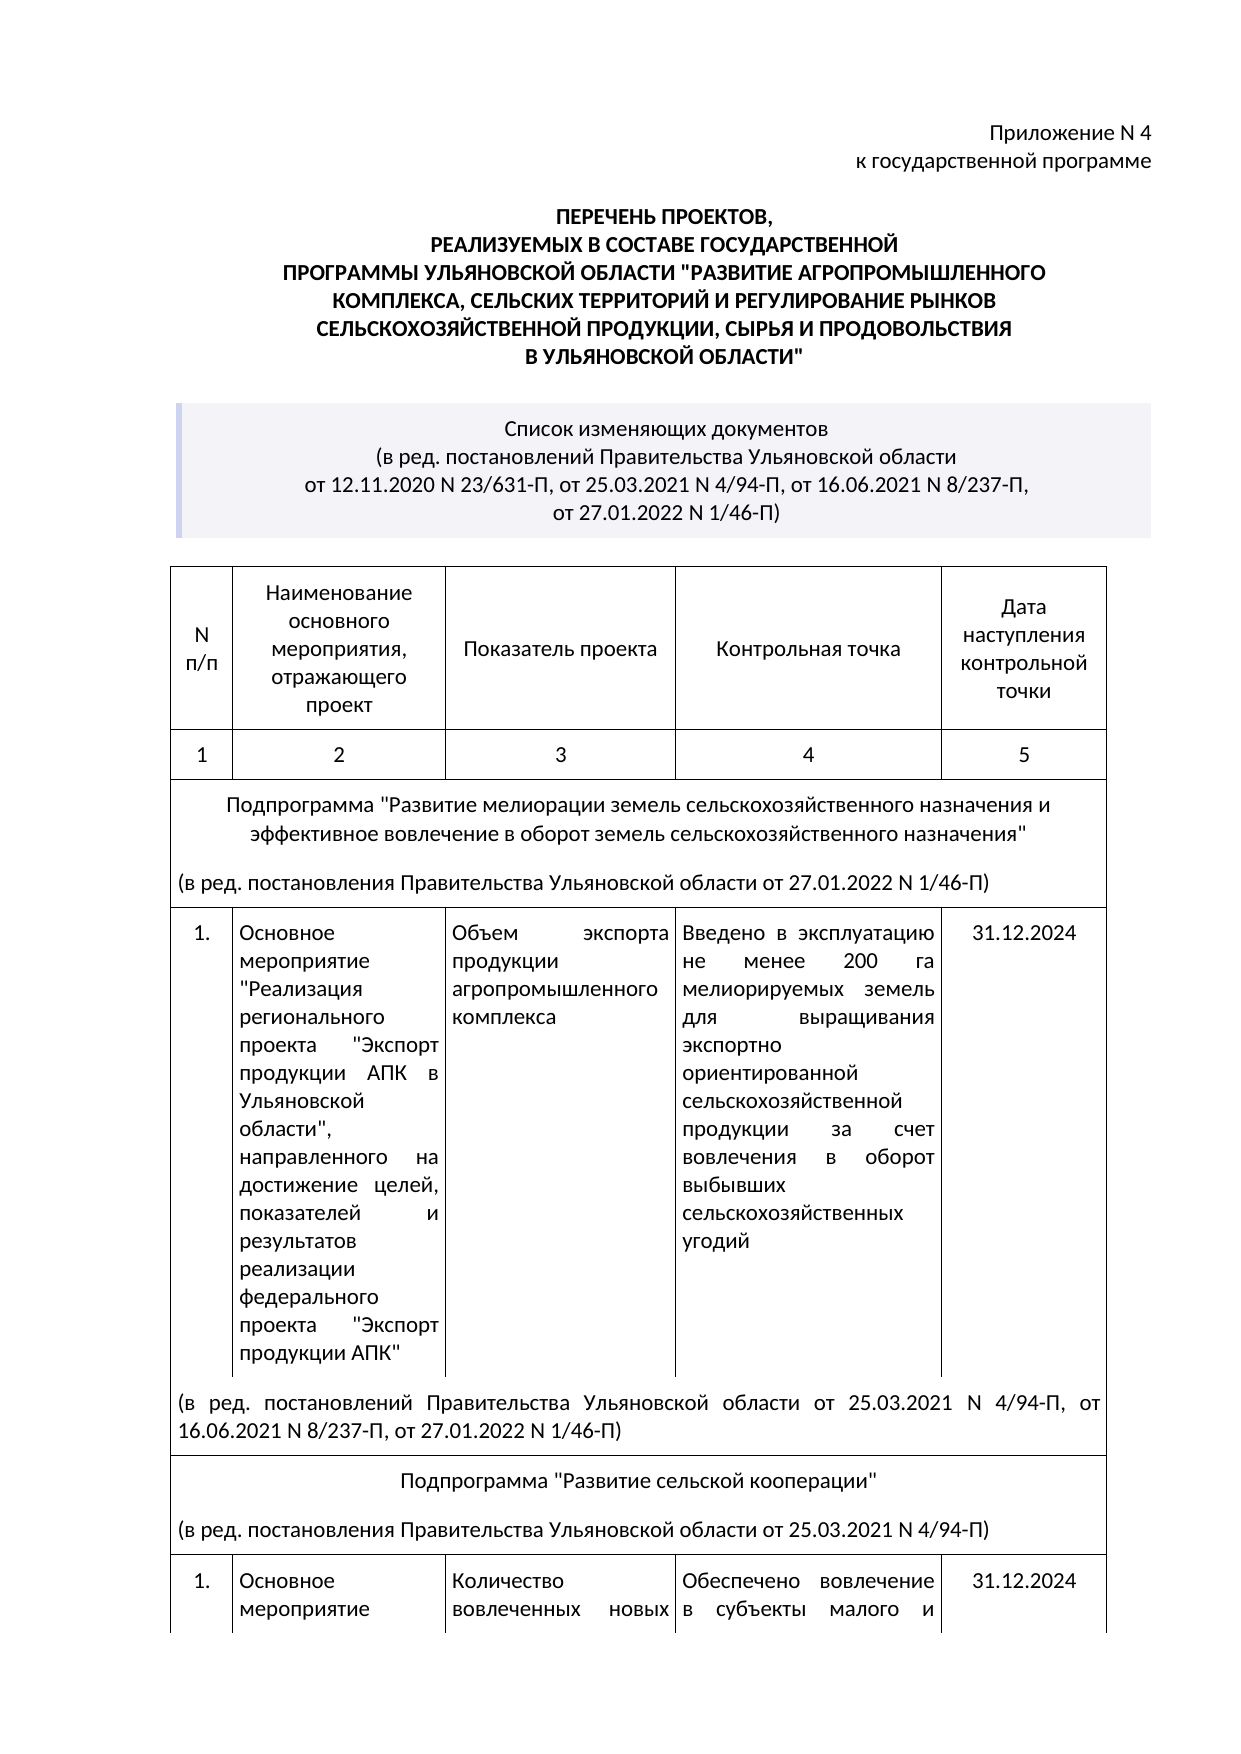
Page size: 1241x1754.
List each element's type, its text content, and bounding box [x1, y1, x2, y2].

title СЕЛЬСКОХОЗЯЙСТВЕННОЙ ПРОДУКЦИИ, СЫРЬЯ И ПРОДОВОЛЬСТВИЯ [177, 314, 1152, 342]
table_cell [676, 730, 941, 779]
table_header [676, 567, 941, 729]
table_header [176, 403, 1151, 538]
text Приложение N 4 [177, 118, 1152, 146]
title КОМПЛЕКСА, СЕЛЬСКИХ ТЕРРИТОРИЙ И РЕГУЛИРОВАНИЕ РЫНКОВ [177, 286, 1152, 314]
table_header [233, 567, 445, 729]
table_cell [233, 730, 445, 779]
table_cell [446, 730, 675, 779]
text к государственной программе [177, 146, 1152, 174]
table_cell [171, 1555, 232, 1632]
title В УЛЬЯНОВСКОЙ ОБЛАСТИ" [177, 342, 1152, 370]
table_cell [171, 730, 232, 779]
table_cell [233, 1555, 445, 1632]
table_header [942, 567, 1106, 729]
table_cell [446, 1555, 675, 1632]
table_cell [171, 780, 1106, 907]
title РЕАЛИЗУЕМЫХ В СОСТАВЕ ГОСУДАРСТВЕННОЙ [177, 230, 1152, 258]
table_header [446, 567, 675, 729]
title ПЕРЕЧЕНЬ ПРОЕКТОВ, [177, 202, 1152, 230]
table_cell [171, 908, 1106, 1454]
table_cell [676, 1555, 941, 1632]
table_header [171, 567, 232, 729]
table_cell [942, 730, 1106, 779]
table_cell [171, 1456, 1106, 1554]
title ПРОГРАММЫ УЛЬЯНОВСКОЙ ОБЛАСТИ "РАЗВИТИЕ АГРОПРОМЫШЛЕННОГО [177, 258, 1152, 286]
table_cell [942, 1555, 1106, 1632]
